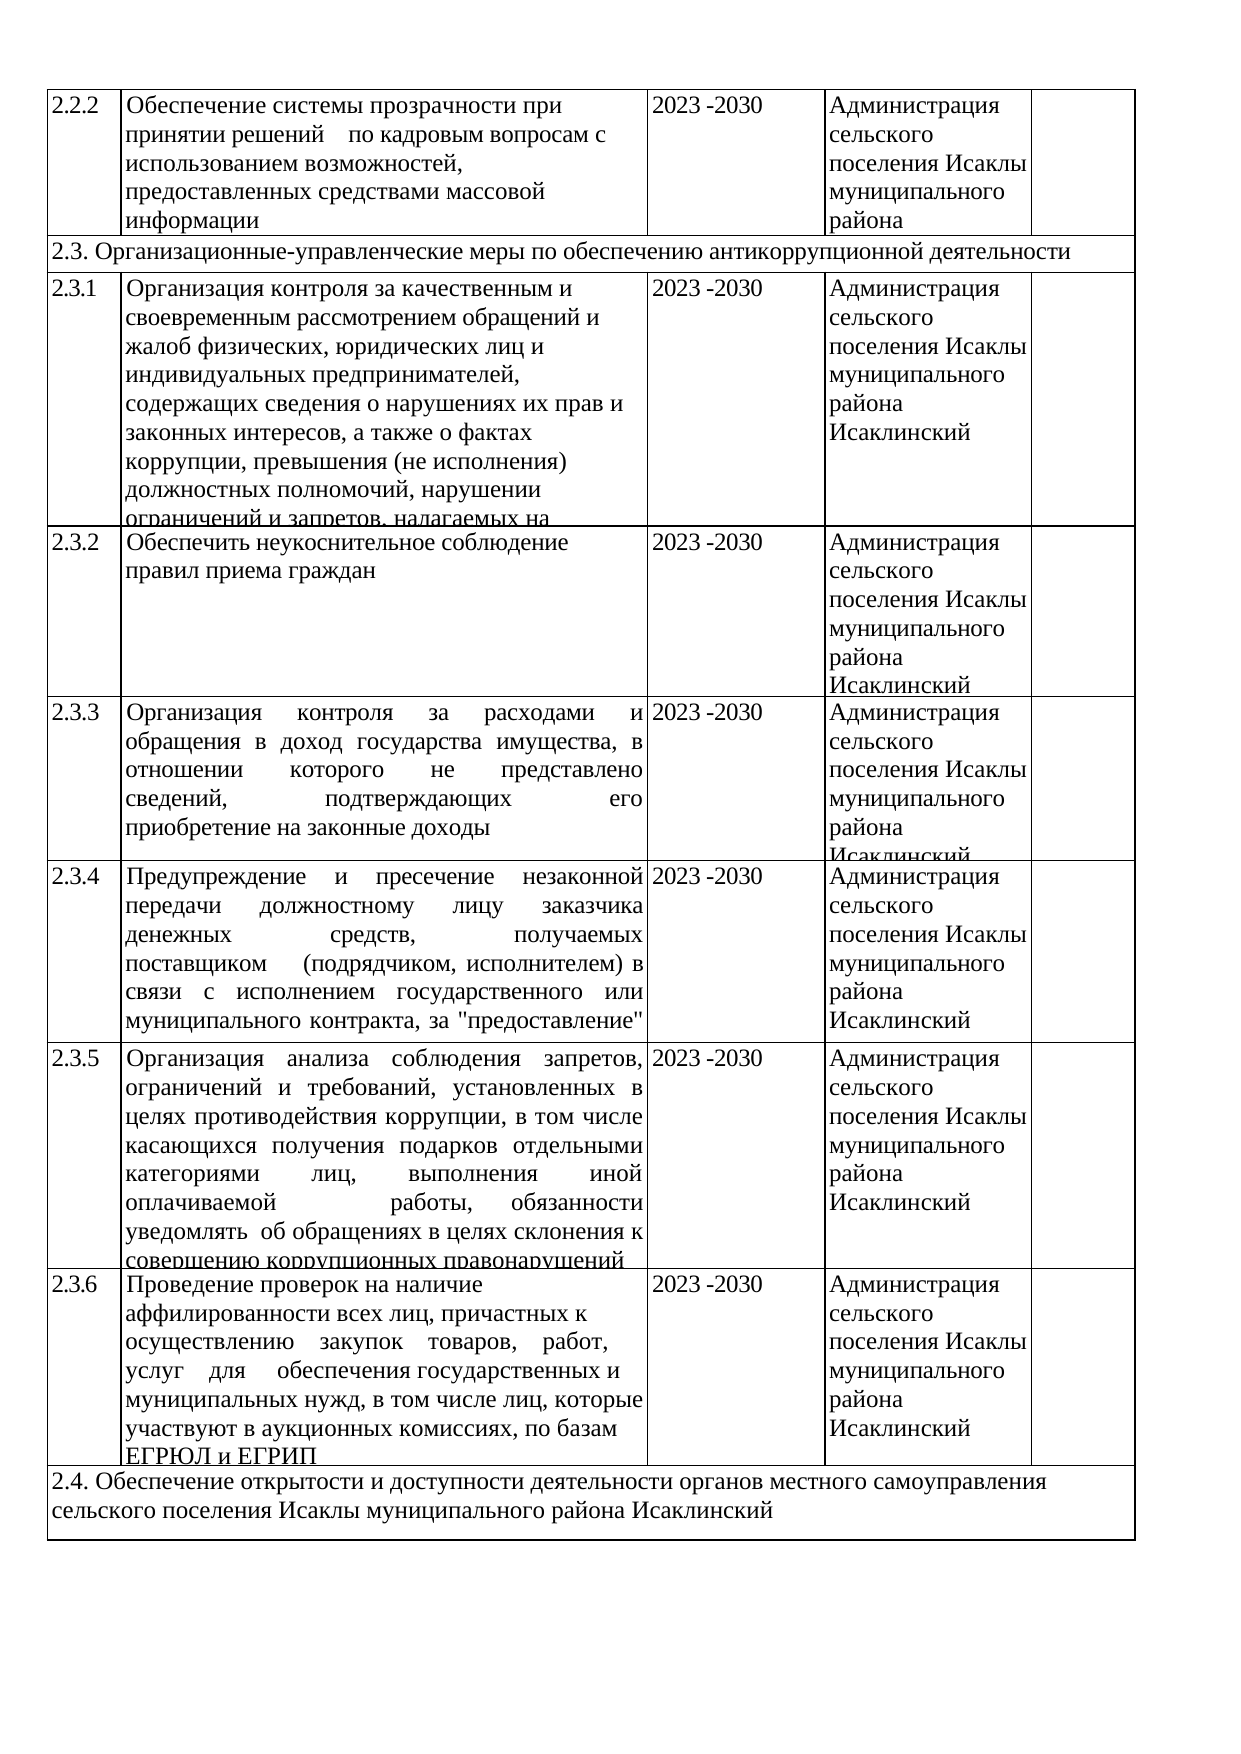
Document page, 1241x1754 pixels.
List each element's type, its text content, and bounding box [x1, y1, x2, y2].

table_cell [1032, 697, 1134, 860]
table_cell 2023 -2030 [648, 697, 824, 860]
table_cell [1032, 273, 1134, 525]
table_cell 2.3. Организационные-управленческие меры по обеспечению антикоррупционной деятельности [48, 236, 1134, 272]
table_cell Обеспечение системы прозрачности при принятии решений по кадровым вопросам с использованием возможностей, предоставленных средствами массовой информации [122, 90, 647, 235]
table_cell Администрация сельского поселения Исаклы муниципального района Исаклинский [826, 861, 1031, 1042]
table_cell Организация контроля за расходами и обращения в доход государства имущества, в отношении которого не представлено сведений, подтверждающих его приобретение на законные доходы [122, 697, 647, 860]
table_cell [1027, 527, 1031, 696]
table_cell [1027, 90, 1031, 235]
table_cell 2.3.3 [48, 697, 120, 860]
table_cell 2.3.5 [48, 1043, 120, 1267]
table_cell [1032, 1043, 1134, 1267]
table_cell 2.4. Обеспечение открытости и доступности деятельности органов местного самоуправления сельского поселения Исаклы муниципального района Исаклинский [48, 1466, 1134, 1539]
table_cell 2.3.4 [48, 861, 120, 1042]
table_cell [1032, 861, 1134, 1042]
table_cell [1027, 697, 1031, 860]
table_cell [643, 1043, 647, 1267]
table_cell 2023 -2030 [648, 273, 824, 525]
table_cell [1032, 527, 1134, 696]
table_cell 2.3.2 [48, 527, 120, 696]
table_cell 2023 -2030 [648, 1043, 824, 1267]
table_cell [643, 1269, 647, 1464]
table_cell [1032, 90, 1134, 235]
table_cell Администрация сельского поселения Исаклы муниципального района Исаклинский [826, 1269, 1031, 1464]
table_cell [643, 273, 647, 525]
table_cell 2.2.2 [48, 90, 120, 235]
table_cell Обеспечить неукоснительное соблюдение правил приема граждан [122, 527, 647, 696]
table_cell [1032, 1269, 1134, 1464]
table_cell Администрация сельского поселения Исаклы муниципального района Исаклинский [826, 273, 1031, 525]
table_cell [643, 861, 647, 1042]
table_cell 2023 -2030 [648, 90, 824, 235]
table_cell Администрация сельского поселения Исаклы муниципального района Исаклинский [826, 1043, 1031, 1267]
table_cell 2.3.6 [48, 1269, 120, 1464]
table_cell 2023 -2030 [648, 861, 824, 1042]
table_cell 2023 -2030 [648, 1269, 824, 1464]
table_cell 2023 -2030 [648, 527, 824, 696]
table_cell 2.3.1 [48, 273, 120, 525]
